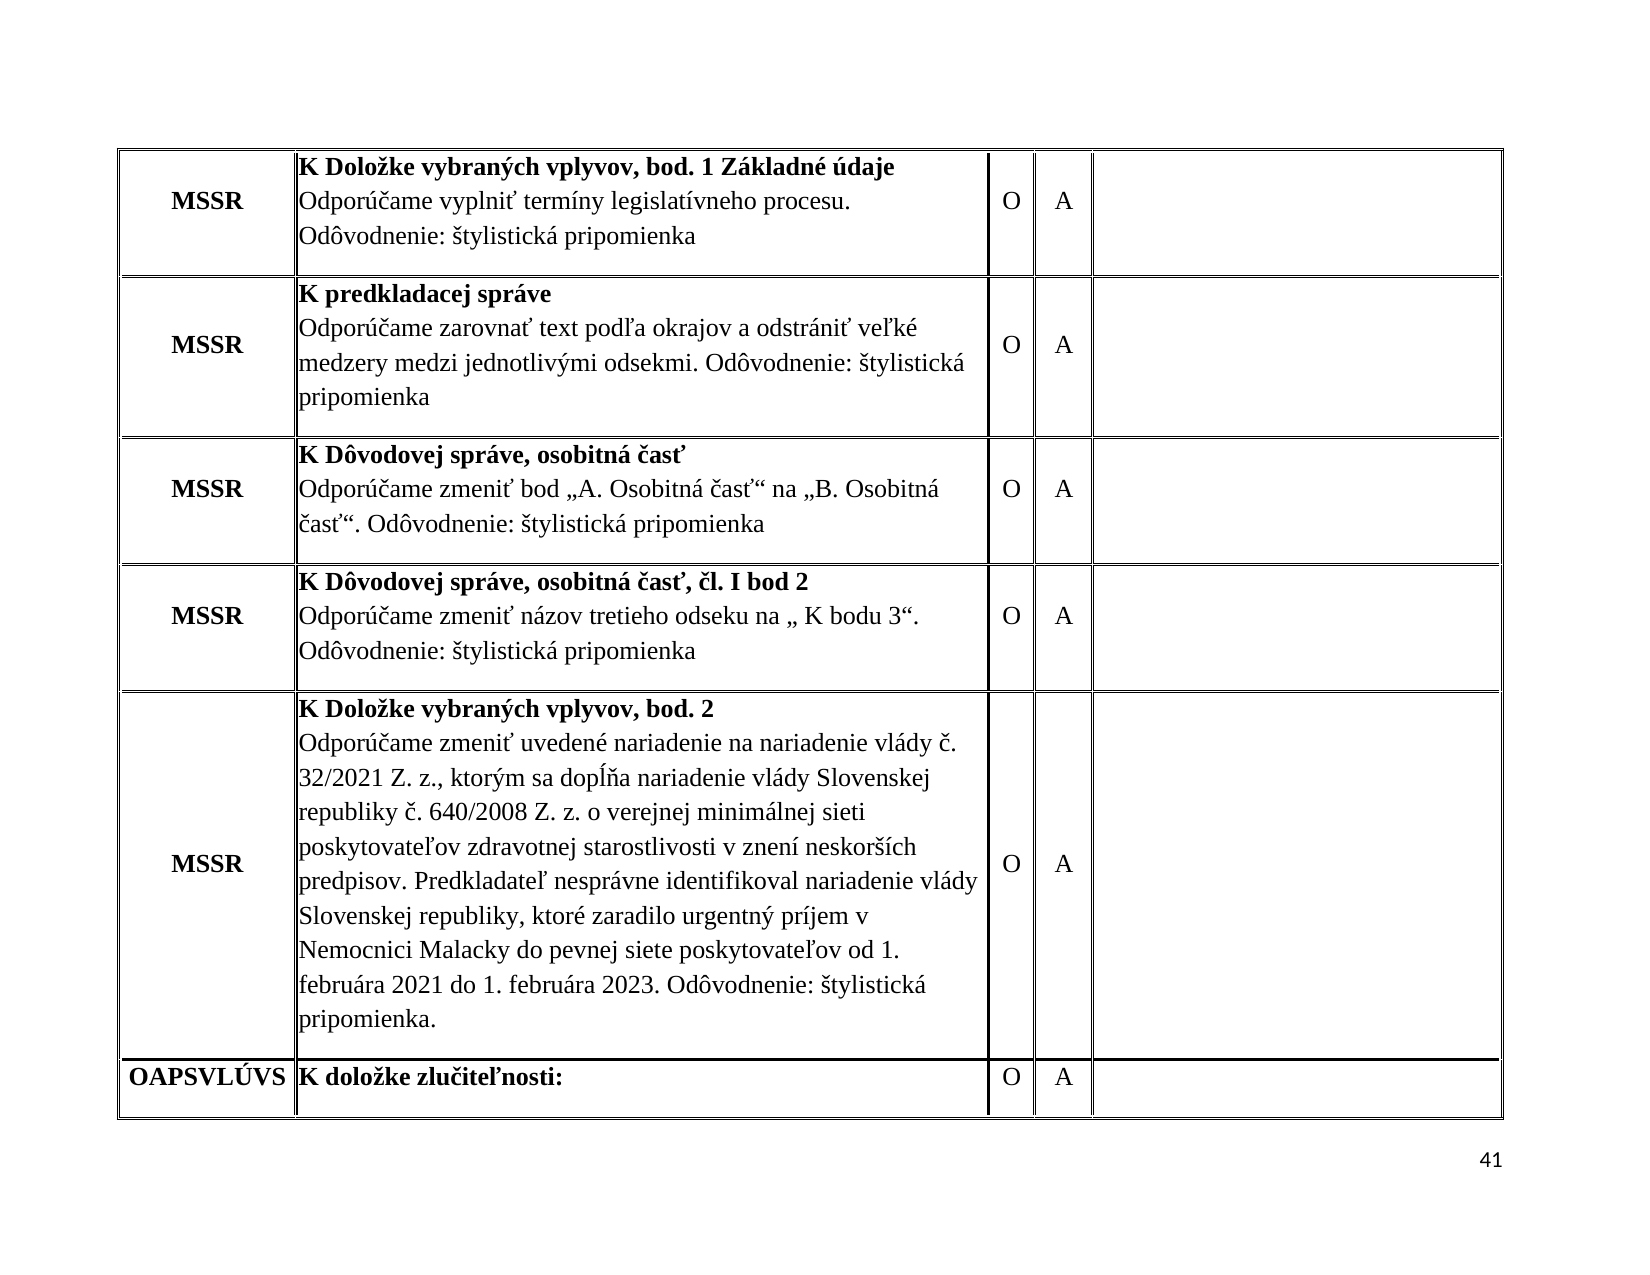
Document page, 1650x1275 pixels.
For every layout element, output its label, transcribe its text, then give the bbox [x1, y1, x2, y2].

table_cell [296, 1061, 988, 1116]
table_cell O [990, 278, 1033, 436]
table_cell O [990, 566, 1033, 689]
table_cell O [988, 151, 1035, 274]
table_cell K Doložke vybraných vplyvov, bod. 2 Odporúčame zmeniť uvedené nariadenie na nariadenie vlády č. 32/2021 Z. z., ktorým sa dopĺňa nariadenie vlády Slovenskej republiky č. 640/2008 Z. z. o verejnej minimálnej sieti poskytovateľov zdravotnej starostlivosti v znení neskorších predpisov. Predkladateľ nesprávne identifikoval nariadenie vlády Slovenskej republiky, ktoré zaradilo urgentný príjem v Nemocnici Malacky do pevnej siete poskytovateľov od 1. februára 2021 do 1. februára 2023. Odôvodnenie: štylistická pripomienka. [298, 693, 987, 1058]
table_cell OAPSVLÚVSR [118, 1058, 296, 1116]
table_cell A [1035, 151, 1093, 274]
table_cell A [1036, 693, 1091, 1058]
table_cell [1093, 1058, 1502, 1116]
table_cell [1093, 436, 1502, 563]
table_cell O [988, 1061, 1035, 1116]
table_cell K predkladacej správe Odporúčame zarovnať text podľa okrajov a odstrániť veľké medzery medzi jednotlivými odsekmi. Odôvodnenie: štylistická pripomienka [298, 278, 987, 436]
table_cell MSSR [118, 149, 296, 274]
table_cell K Doložke vybraných vplyvov, bod. 1 Základné údaje Odporúčame vyplniť termíny legislatívneho procesu. Odôvodnenie: štylistická pripomienka [296, 151, 988, 274]
table_cell [1093, 563, 1502, 689]
table_cell A [1036, 439, 1091, 563]
table_cell A [1036, 278, 1091, 436]
table_cell MSSR [120, 690, 294, 1058]
table_cell MSSR [120, 275, 294, 436]
table_cell [1094, 690, 1501, 1058]
table_cell [1093, 151, 1501, 274]
table_cell O [990, 693, 1033, 1058]
table_cell [1094, 275, 1501, 436]
table_cell K Dôvodovej správe, osobitná časť Odporúčame zmeniť bod „A. Osobitná časť“ na „B. Osobitná časť“. Odôvodnenie: štylistická pripomienka [298, 439, 987, 563]
table_cell A [1036, 566, 1091, 689]
table_cell O [990, 439, 1033, 563]
table_cell MSSR [118, 563, 296, 689]
table_cell MSSR [118, 436, 296, 563]
table_cell K Dôvodovej správe, osobitná časť, čl. I bod 2 Odporúčame zmeniť názov tretieho odseku na „ K bodu 3“. Odôvodnenie: štylistická pripomienka [298, 566, 987, 689]
table_cell A [1035, 1061, 1093, 1116]
